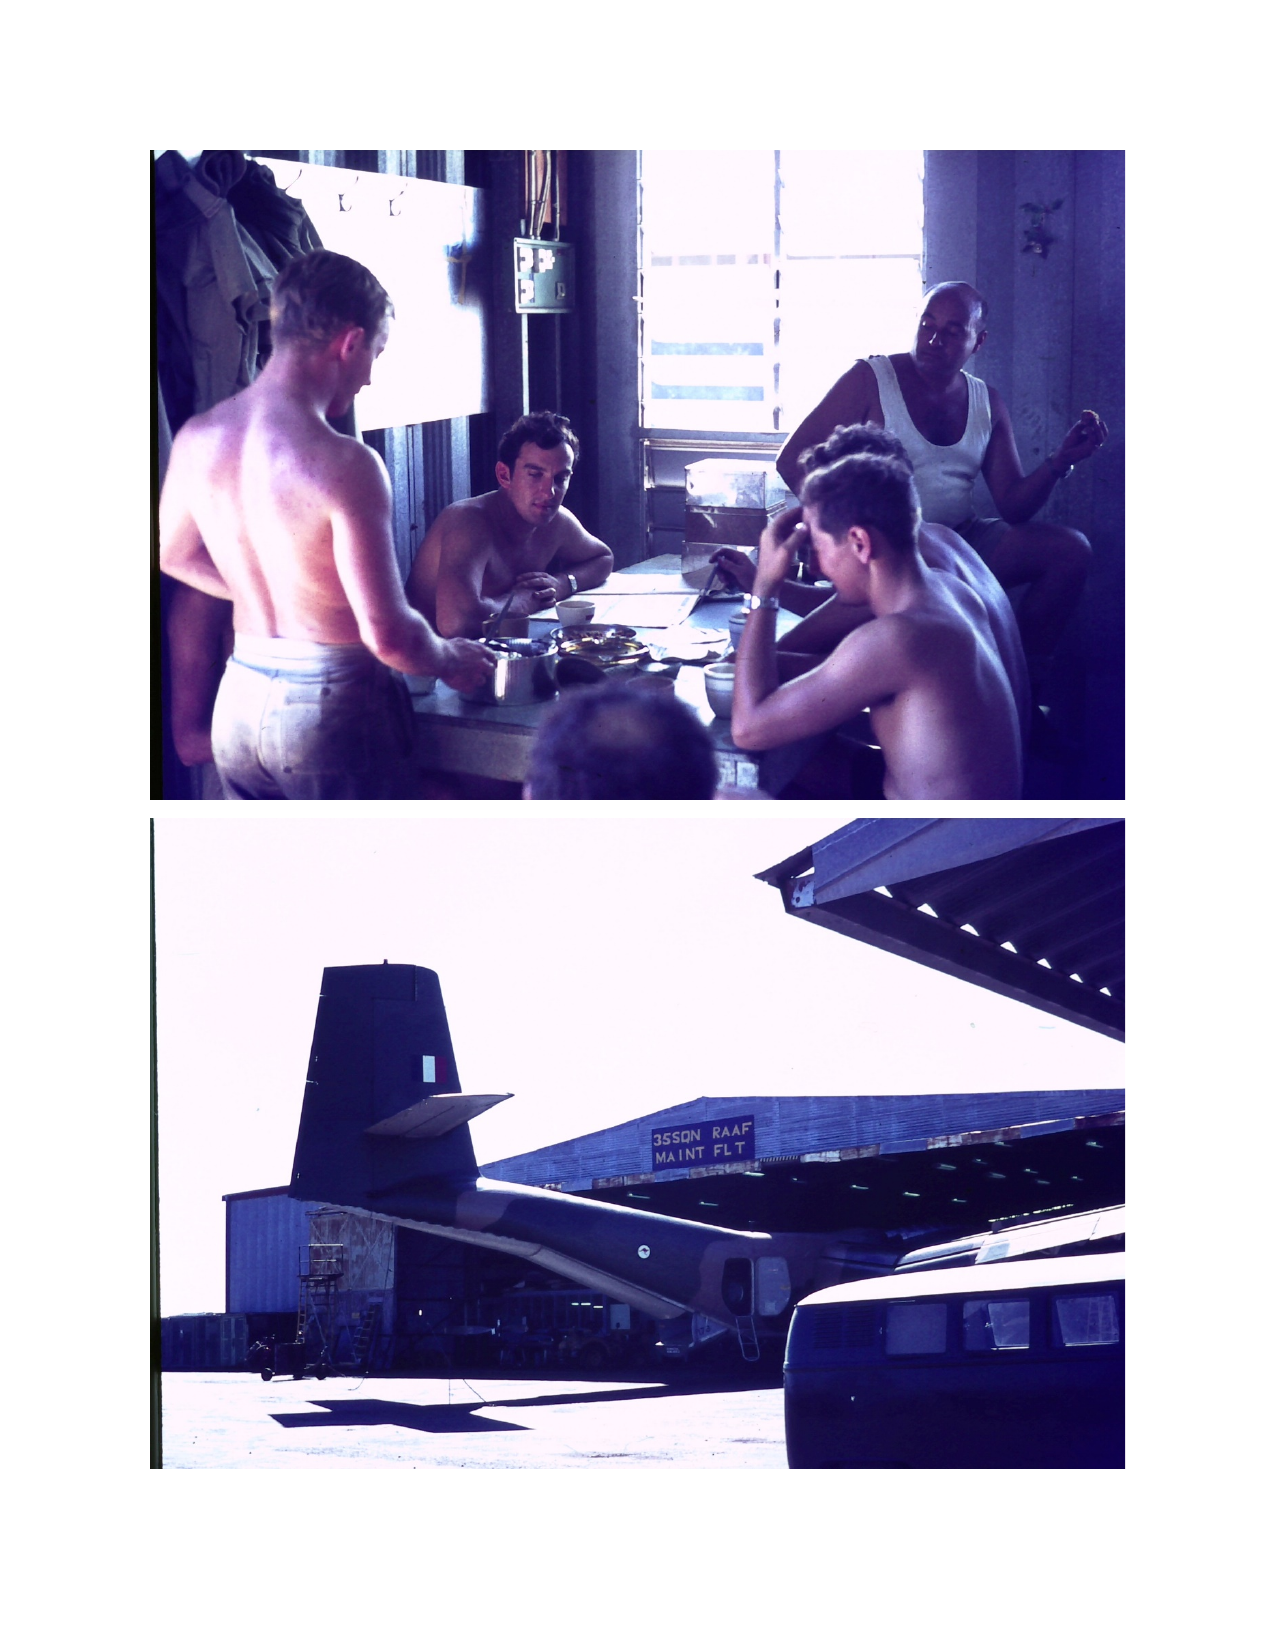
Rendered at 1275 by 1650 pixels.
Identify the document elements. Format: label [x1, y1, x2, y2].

picture [150, 818, 1125, 1469]
picture [150, 150, 1125, 800]
